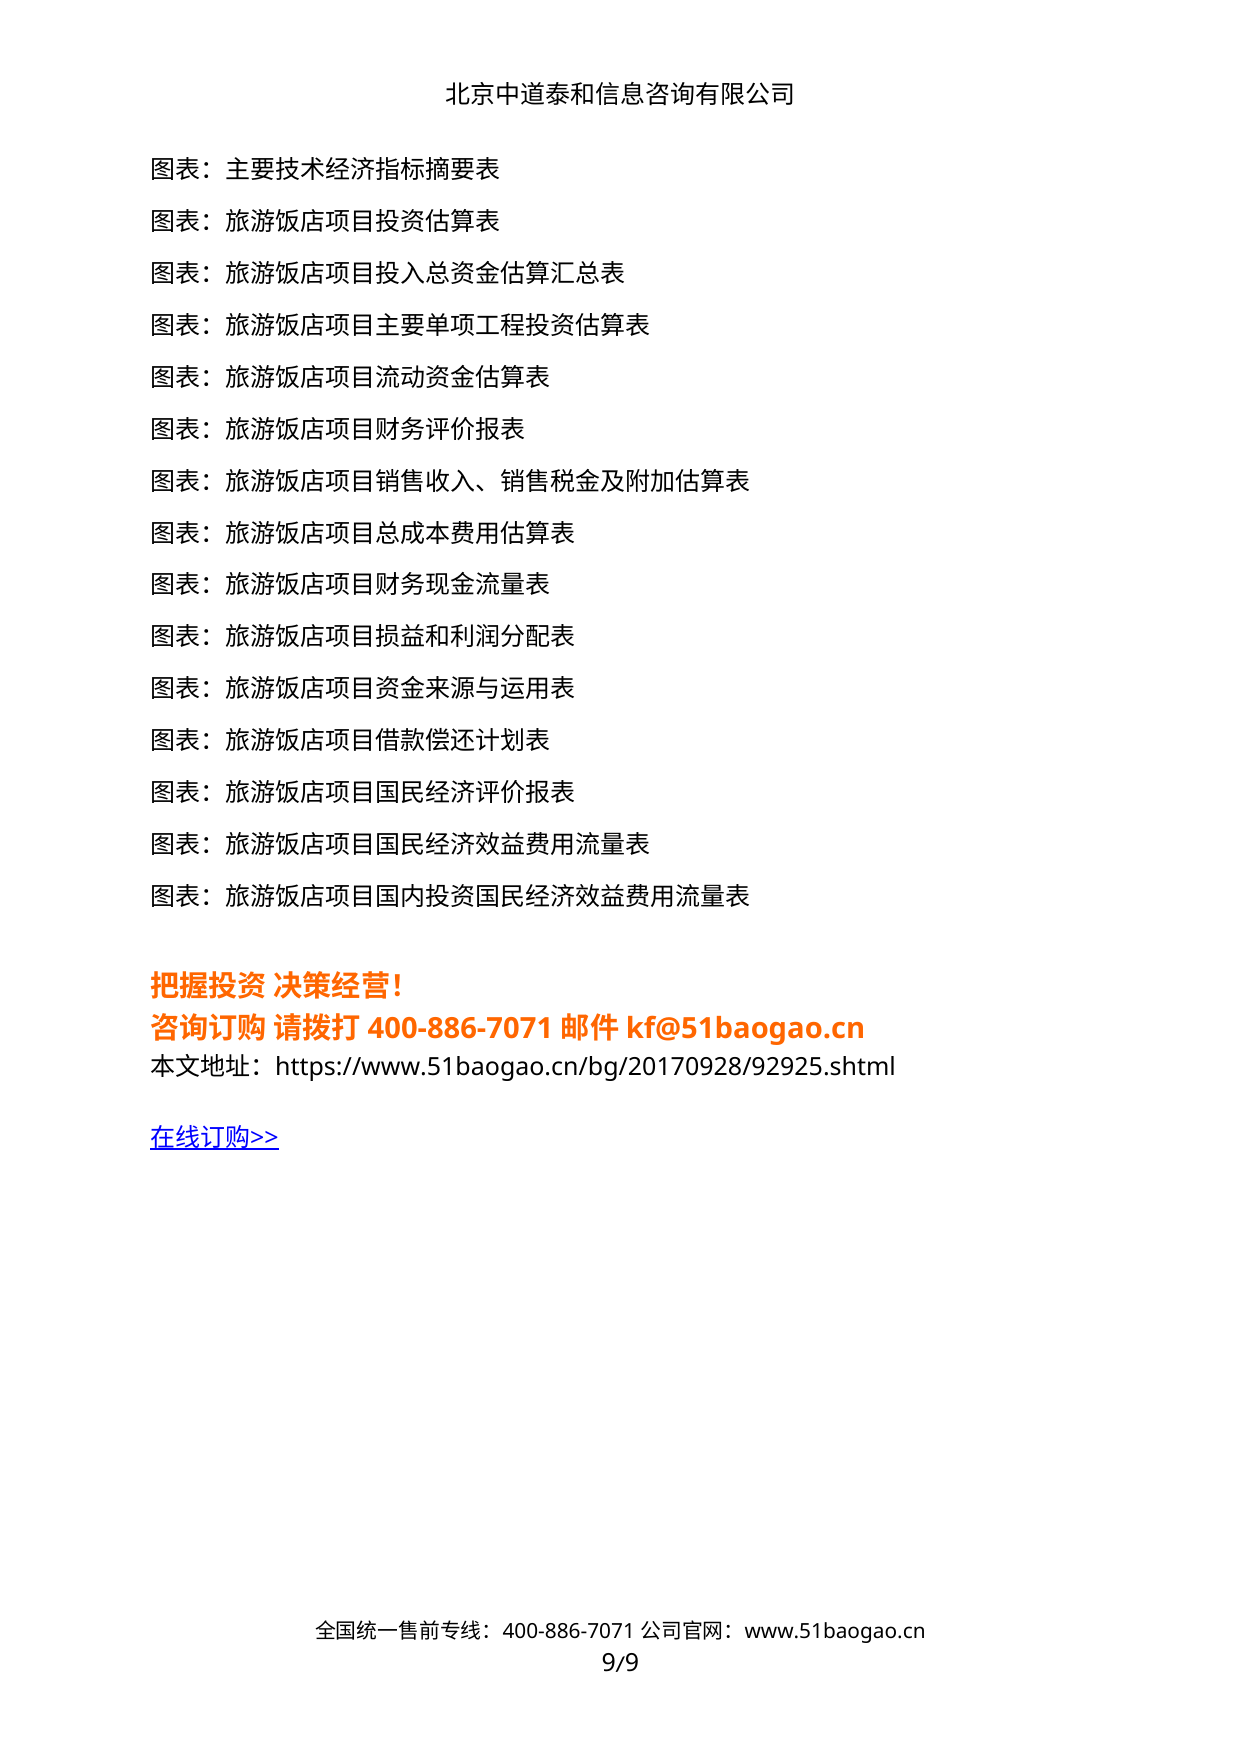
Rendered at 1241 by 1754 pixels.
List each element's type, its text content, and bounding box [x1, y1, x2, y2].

text 在线订购>> [150, 1083, 1090, 1153]
text 图表：主要技术经济指标摘要表 [150, 150, 1090, 186]
text 图表：旅游饭店项目资金来源与运用表 [150, 669, 1090, 705]
text 图表：旅游饭店项目借款偿还计划表 [150, 721, 1090, 757]
text 图表：旅游饭店项目国民经济评价报表 [150, 772, 1090, 809]
text 把握投资 决策经营！咨询订购 请拨打 400-886-7071 邮件 kf@51baogao.cn本文地址：https://www.51baogao.cn/bg/20170928/92925.shtml [150, 928, 1090, 1083]
text 图表：旅游饭店项目财务现金流量表 [150, 565, 1090, 601]
text 图表：旅游饭店项目国民经济效益费用流量表 [150, 824, 1090, 861]
text 图表：旅游饭店项目国内投资国民经济效益费用流量表 [150, 876, 1090, 912]
text 图表：旅游饭店项目投资估算表 [150, 202, 1090, 238]
text 图表：旅游饭店项目投入总资金估算汇总表 [150, 254, 1090, 290]
text 图表：旅游饭店项目总成本费用估算表 [150, 513, 1090, 549]
text 图表：旅游饭店项目财务评价报表 [150, 409, 1090, 446]
text 图表：旅游饭店项目流动资金估算表 [150, 357, 1090, 394]
text 图表：旅游饭店项目销售收入、销售税金及附加估算表 [150, 461, 1090, 497]
text 图表：旅游饭店项目损益和利润分配表 [150, 617, 1090, 653]
text 图表：旅游饭店项目主要单项工程投资估算表 [150, 306, 1090, 342]
